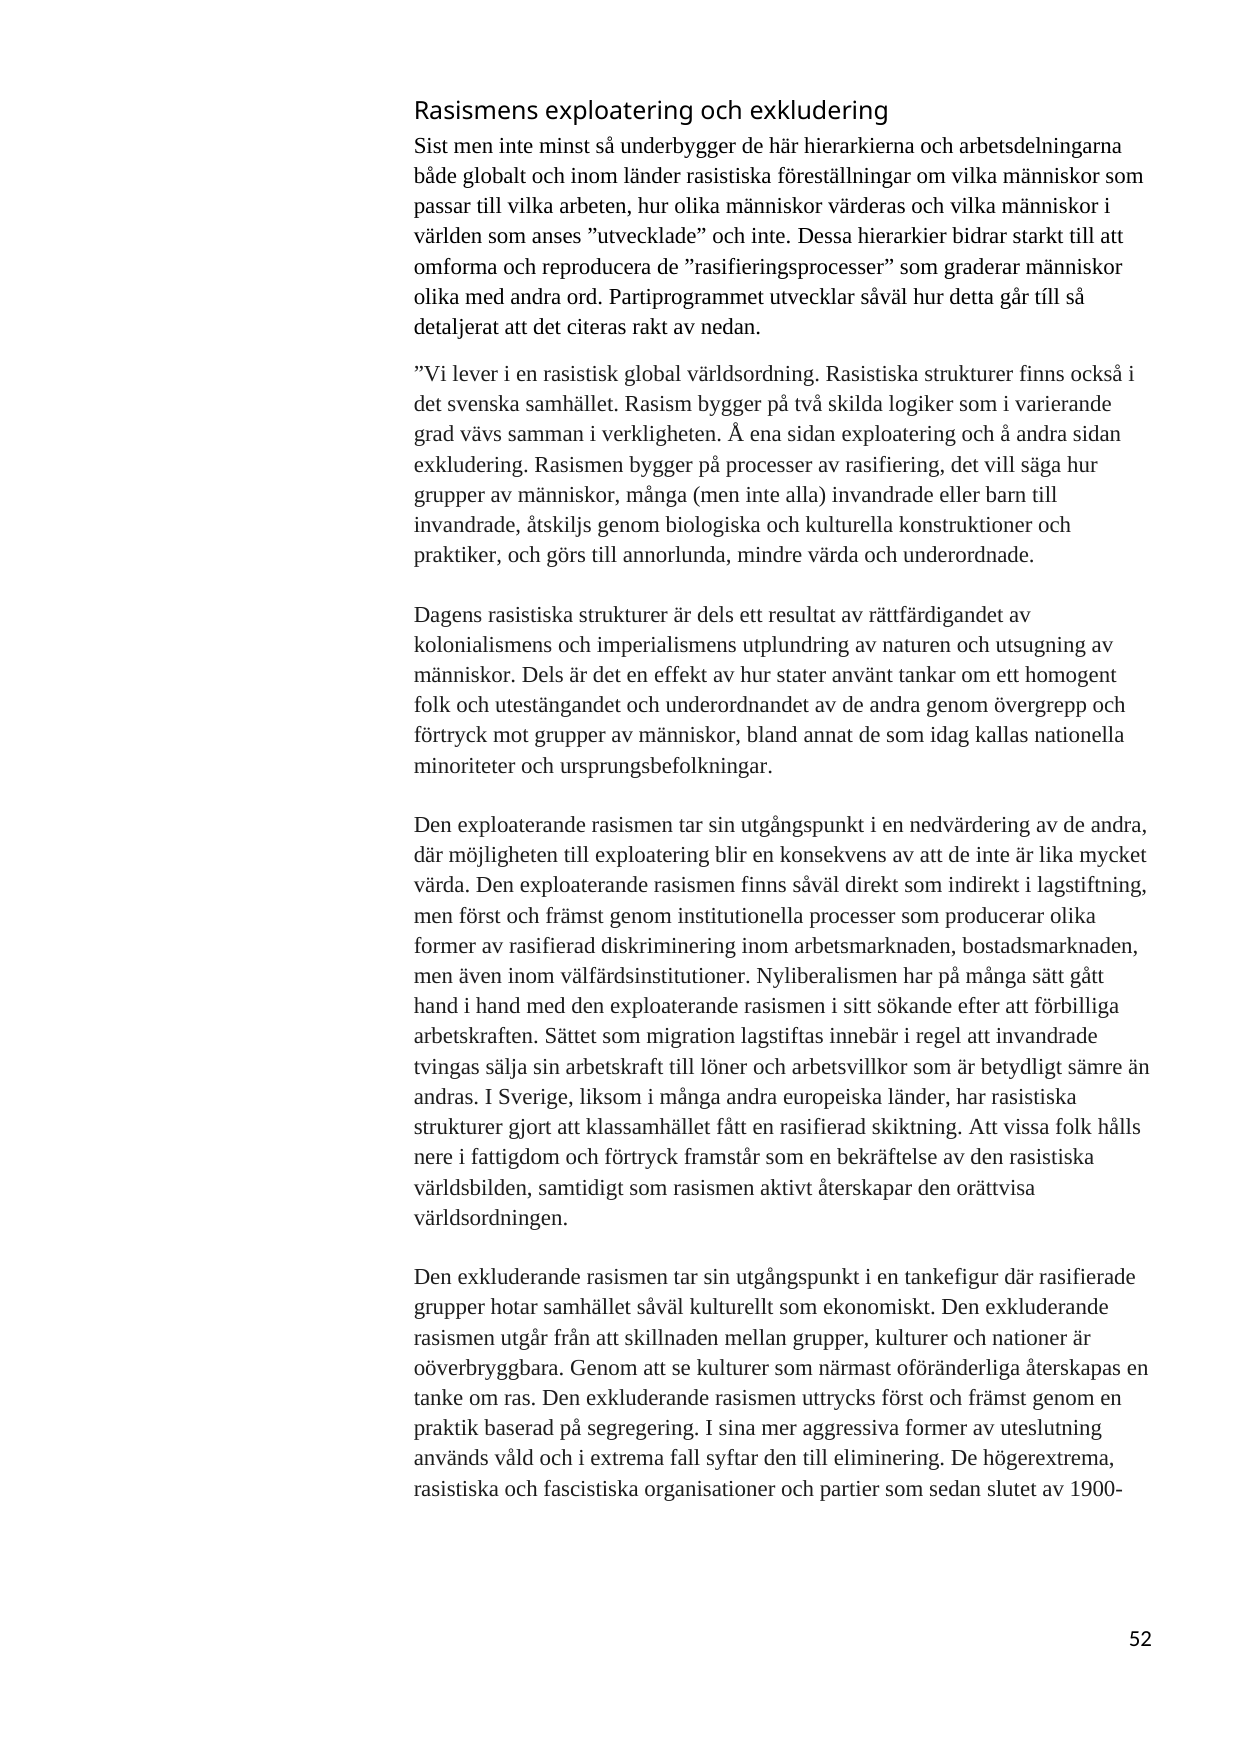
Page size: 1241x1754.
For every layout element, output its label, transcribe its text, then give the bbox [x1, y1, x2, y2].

text Den exploaterande rasismen tar sin utgångspunkt i en nedvärdering av de andra, där möjligheten till exploatering blir en konsekvens av att de inte är lika mycket värda. Den exploaterande rasismen finns såväl direkt som indirekt i lagstiftning, men först och främst genom institutionella processer som producerar olika former av rasifierad diskriminering inom arbetsmarknaden, bostadsmarknaden, men även inom välfärdsinstitutioner. Nyliberalismen har på många sätt gått hand i hand med den exploaterande rasismen i sitt sökande efter att förbilliga arbetskraften. Sättet som migration lagstiftas innebär i regel att invandrade tvingas sälja sin arbetskraft till löner och arbetsvillkor som är betydligt sämre än andras. I Sverige, liksom i många andra europeiska länder, har rasistiska strukturer gjort att klassamhället fått en rasifierad skiktning. Att vissa folk hålls nere i fattigdom och förtryck framstår som en bekräftelse av den rasistiska världsbilden, samtidigt som rasismen aktivt återskapar den orättvisa världsordningen. [413, 811, 1152, 1230]
text ”Vi lever i en rasistisk global världsordning. Rasistiska strukturer finns också i det svenska samhället. Rasism bygger på två skilda logiker som i varierande grad vävs samman i verkligheten. Å ena sidan exploatering och å andra sidan exkludering. Rasismen bygger på processer av rasifiering, det vill säga hur grupper av människor, många (men inte alla) invandrade eller barn till invandrade, åtskiljs genom biologiska och kulturella konstruktioner och praktiker, och görs till annorlunda, mindre värda och underordnade. [413, 360, 1152, 568]
text Sist men inte minst så underbygger de här hierarkierna och arbetsdelningarna både globalt och inom länder rasistiska föreställningar om vilka människor som passar till vilka arbeten, hur olika människor värderas och vilka människor i världen som anses ”utvecklade” och inte. Dessa hierarkier bidrar starkt till att omforma och reproducera de ”rasifieringsprocesser” som graderar människor olika med andra ord. Partiprogrammet utvecklar såväl hur detta går tíll så detaljerat att det citeras rakt av nedan. [413, 132, 1152, 339]
text Dagens rasistiska strukturer är dels ett resultat av rättfärdigandet av kolonialismens och imperialismens utplundring av naturen och utsugning av människor. Dels är det en effekt av hur stater använt tankar om ett homogent folk och utestängandet och underordnandet av de andra genom övergrepp och förtryck mot grupper av människor, bland annat de som idag kallas nationella minoriteter och ursprungsbefolkningar. [413, 601, 1152, 778]
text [413, 1263, 1152, 1501]
subtitle Rasismens exploatering och exkludering [413, 93, 1152, 127]
